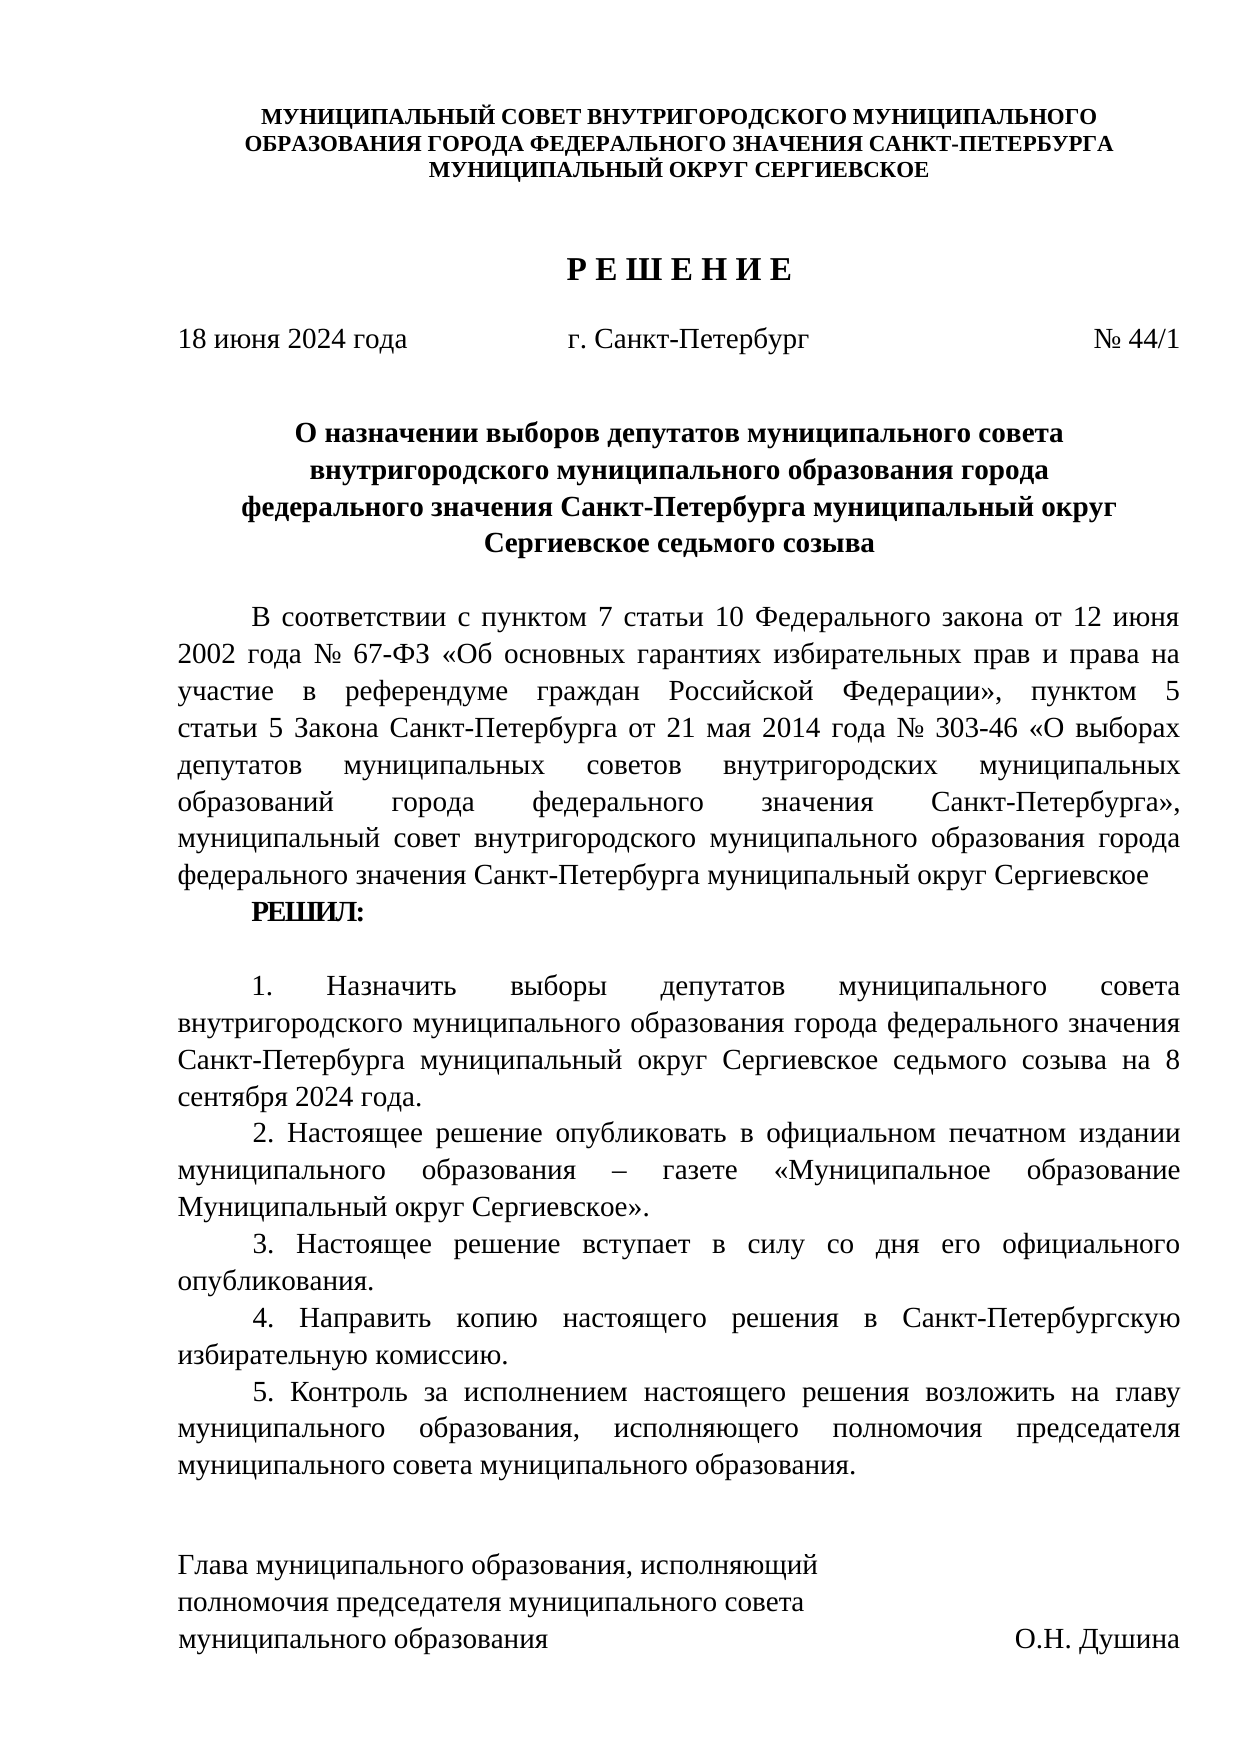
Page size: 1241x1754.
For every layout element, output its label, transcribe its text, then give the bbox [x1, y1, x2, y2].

text 2. Настоящее решение опубликовать в официальном печатном издании муниципального образования – газете «Муниципальное образование Муниципальный округ Сергиевское». [177, 1116, 1181, 1223]
text Глава муниципального образования, исполняющий [177, 1547, 1181, 1581]
text 4. Направить копию настоящего решения в Санкт-Петербургскую избирательную комиссию. [177, 1300, 1181, 1370]
text полномочия председателя муниципального совета [177, 1584, 1181, 1618]
text В соответствии с пунктом 7 статьи 10 Федерального закона от 12 июня 2002 года № 67-ФЗ «Об основных гарантиях избирательных прав и права на участие в референдуме граждан Российской Федерации», пунктом 5 статьи 5 Закона Санкт-Петербурга от 21 мая 2014 года № 303-46 «О выборах депутатов муниципальных советов внутригородских муниципальных образований города федерального значения Санкт-Петербурга», муниципальный совет внутригородского муниципального образования города федерального значения Санкт-Петербурга муниципальный округ Сергиевское [177, 599, 1181, 891]
text внутригородского муниципального образования города [177, 452, 1181, 485]
text федерального значения Санкт-Петербурга муниципальный округ Сергиевское седьмого созыва [177, 489, 1181, 559]
text муниципального образования О.Н. Душина [177, 1621, 1181, 1655]
text 3. Настоящее решение вступает в силу со дня его официального опубликования. [177, 1226, 1181, 1297]
text 1. Назначить выборы депутатов муниципального совета внутригородского муниципального образования города федерального значения Санкт-Петербурга муниципальный округ Сергиевское седьмого созыва на 8 сентября 2024 года. [177, 968, 1181, 1112]
text РЕШИЛ: [177, 894, 1181, 928]
text МУНИЦИПАЛЬНЫЙ СОВЕТ ВНУТРИГОРОДСКОГО МУНИЦИПАЛЬНОГО ОБРАЗОВАНИЯ ГОРОДА ФЕДЕРАЛЬНОГО ЗНАЧЕНИЯ САНКТ-ПЕТЕРБУРГА МУНИЦИПАЛЬНЫЙ ОКРУГ СЕРГИЕВСКОЕ [177, 103, 1181, 182]
text 18 июня 2024 года г. Санкт-Петербург № 44/1 [177, 321, 1181, 355]
text 5. Контроль за исполнением настоящего решения возложить на главу муниципального образования, исполняющего полномочия председателя муниципального совета муниципального образования. [177, 1374, 1181, 1481]
text О назначении выборов депутатов муниципального совета [177, 415, 1181, 448]
text Р Е Ш Е Н И Е [177, 249, 1181, 288]
